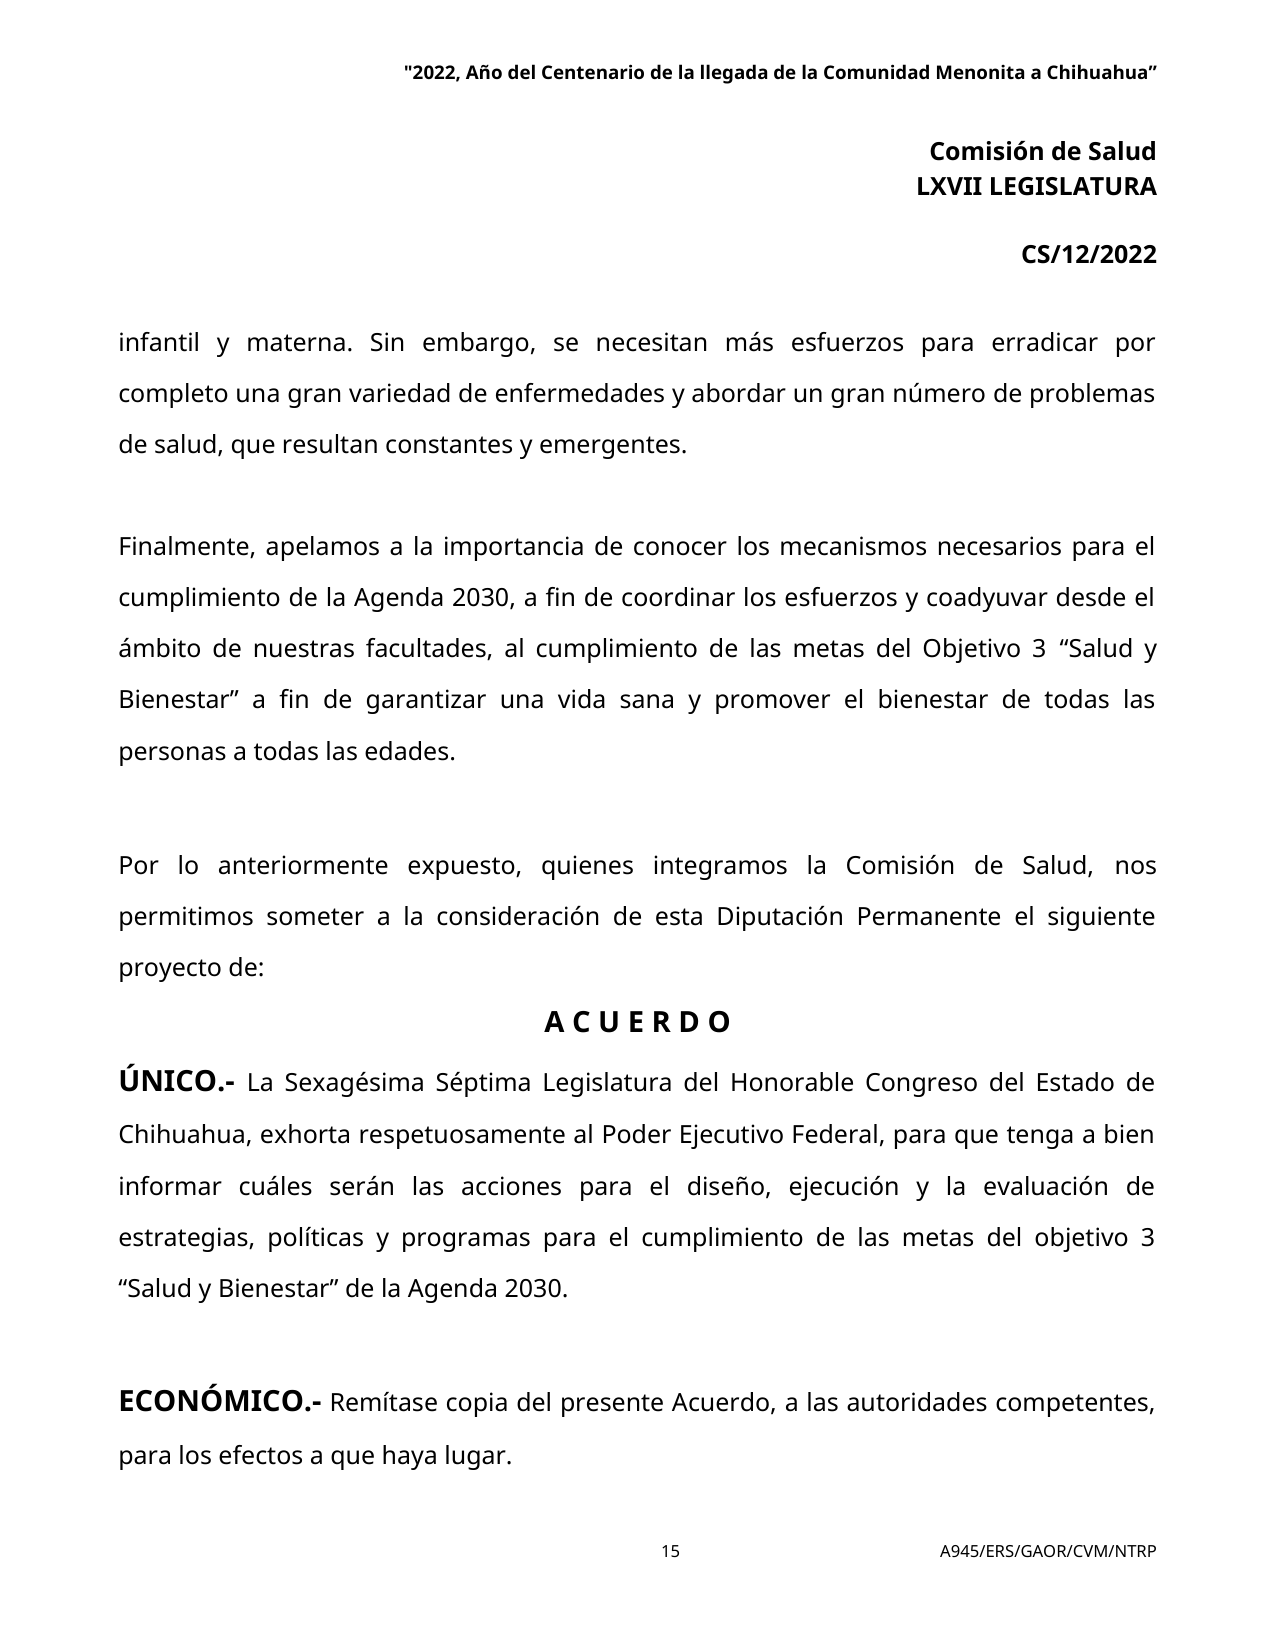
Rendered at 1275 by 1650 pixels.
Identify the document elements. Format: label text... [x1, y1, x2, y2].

text ECONÓMICO.- Remítase copia del presente Acuerdo, a las autoridades competentes, para los efectos a que haya lugar. [118, 1381, 1157, 1471]
text ÚNICO.- La Sexagésima Séptima Legislatura del Honorable Congreso del Estado de Chihuahua, exhorta respetuosamente al Poder Ejecutivo Federal, para que tenga a bien informar cuáles serán las acciones para el diseño, ejecución y la evaluación de estrategias, políticas y programas para el cumplimiento de las metas del objetivo 3 “Salud y Bienestar” de la Agenda 2030. [118, 1060, 1157, 1304]
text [118, 325, 1157, 461]
text A C U E R D O [118, 1001, 1157, 1041]
text Finalmente, apelamos a la importancia de conocer los mecanismos necesarios para el cumplimiento de la Agenda 2030, a fin de coordinar los esfuerzos y coadyuvar desde el ámbito de nuestras facultades, al cumplimiento de las metas del Objetivo 3 “Salud y Bienestar” a fin de garantizar una vida sana y promover el bienestar de todas las personas a todas las edades. [118, 529, 1157, 767]
text Por lo anteriormente expuesto, quienes integramos la Comisión de Salud, nos permitimos someter a la consideración de esta Diputación Permanente el siguiente proyecto de: [118, 848, 1157, 984]
